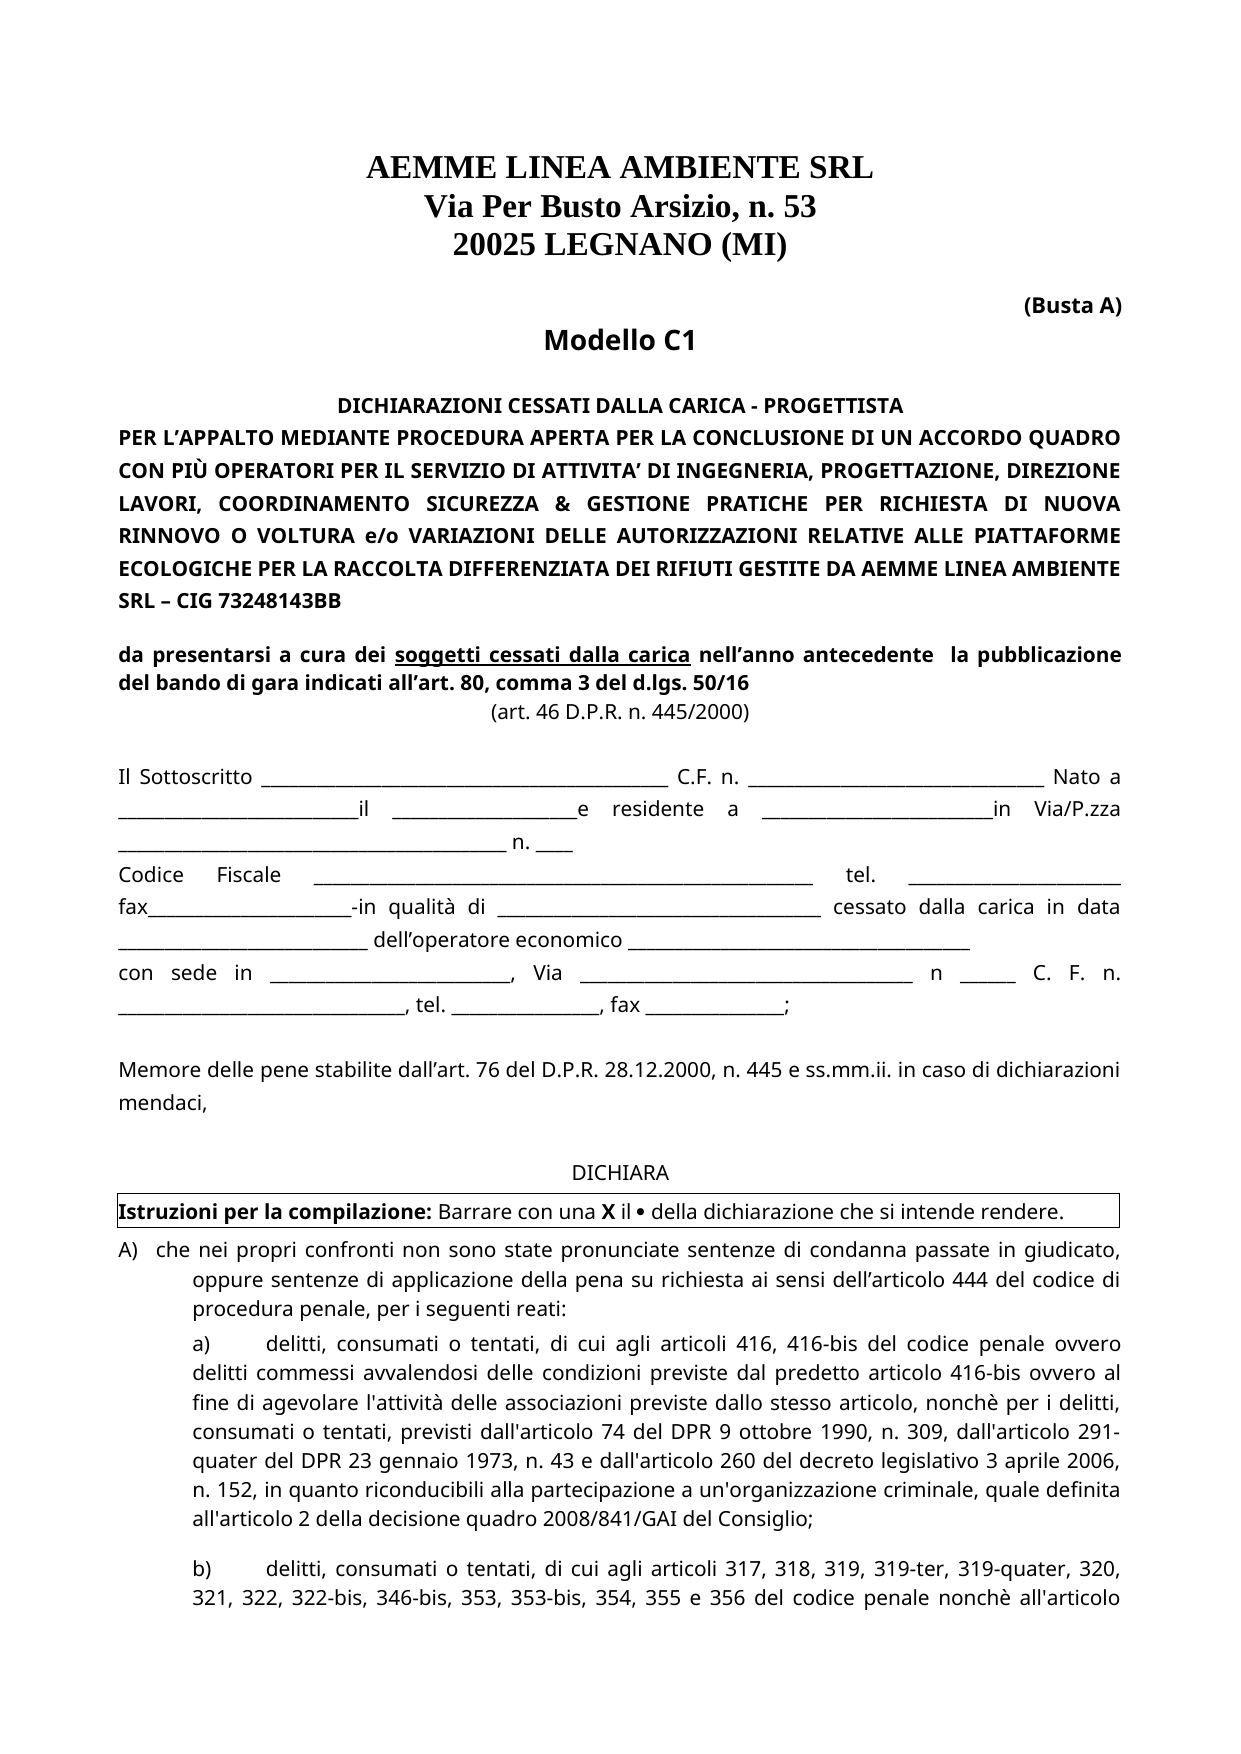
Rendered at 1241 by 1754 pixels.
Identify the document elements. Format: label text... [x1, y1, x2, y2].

text Istruzioni per la compilazione: Barrare con una X il della dichiarazione che si intende rendere. [118, 1194, 1119, 1227]
text Il Sottoscritto ____________________________________________ C.F. n. ________________________________ Nato a __________________________il ____________________e residente a _________________________in Via/P.zza __________________________________________ n. ____ [118, 762, 1122, 856]
text DICHIARAZIONI CESSATI DALLA CARICA - PROGETTISTA [118, 391, 1122, 419]
text PER L’APPALTO MEDIANTE PROCEDURA APERTA PER LA CONCLUSIONE DI UN ACCORDO QUADRO CON PIÙ OPERATORI PER IL SERVIZIO DI ATTIVITA’ DI INGEGNERIA, PROGETTAZIONE, DIREZIONE LAVORI, COORDINAMENTO SICUREZZA & GESTIONE PRATICHE PER RICHIESTA DI NUOVA RINNOVO O VOLTURA e/o VARIAZIONI DELLE AUTORIZZAZIONI RELATIVE ALLE PIATTAFORME ECOLOGICHE PER LA RACCOLTA DIFFERENZIATA DEI RIFIUTI GESTITE DA AEMME LINEA AMBIENTE SRL – CIG 73248143BB [118, 423, 1122, 615]
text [192, 1553, 1122, 1612]
text (Busta A) [118, 290, 1122, 320]
text AEMME LINEA AMBIENTE SRL [118, 148, 1122, 186]
text Codice Fiscale ______________________________________________________ tel. _______________________ fax______________________-in qualità di ___________________________________ cessato dalla carica in data ___________________________ dell’operatore economico _____________________________________ [118, 860, 1122, 953]
text Memore delle pene stabilite dall’art. 76 del D.P.R. 28.12.2000, n. 445 e ss.mm.ii. in caso di dichiarazioni mendaci, [118, 1055, 1122, 1116]
text Modello C1 [118, 320, 1122, 358]
text (art. 46 D.P.R. n. 445/2000) [118, 697, 1122, 725]
list che nei propri confronti non sono state pronunciate sentenze di condanna passate in giudicato, oppure sentenze di applicazione della pena su richiesta ai sensi dell’articolo 444 del codice di procedura penale, per i seguenti reati: [118, 1234, 1122, 1322]
text DICHIARA [118, 1153, 1122, 1187]
text da presentarsi a cura dei soggetti cessati dalla carica nell’anno antecedente la pubblicazione del bando di gara indicati all’art. 80, comma 3 del d.lgs. 50/16 [118, 640, 1122, 697]
text Via Per Busto Arsizio, n. 53 [118, 186, 1122, 224]
text 20025 LEGNANO (MI) [118, 224, 1122, 263]
text con sede in __________________________, Via ____________________________________ n ______ C. F. n. _______________________________, tel. ________________, fax _______________; [118, 958, 1122, 1019]
text a) delitti, consumati o tentati, di cui agli articoli 416, 416-bis del codice penale ovvero delitti commessi avvalendosi delle condizioni previste dal predetto articolo 416-bis ovvero al fine di agevolare l'attività delle associazioni previste dallo stesso articolo, nonchè per i delitti, consumati o tentati, previsti dall'articolo 74 del DPR 9 ottobre 1990, n. 309, dall'articolo 291-quater del DPR 23 gennaio 1973, n. 43 e dall'articolo 260 del decreto legislativo 3 aprile 2006, n. 152, in quanto riconducibili alla partecipazione a un'organizzazione criminale, quale definita all'articolo 2 della decisione quadro 2008/841/GAI del Consiglio; [192, 1328, 1122, 1532]
